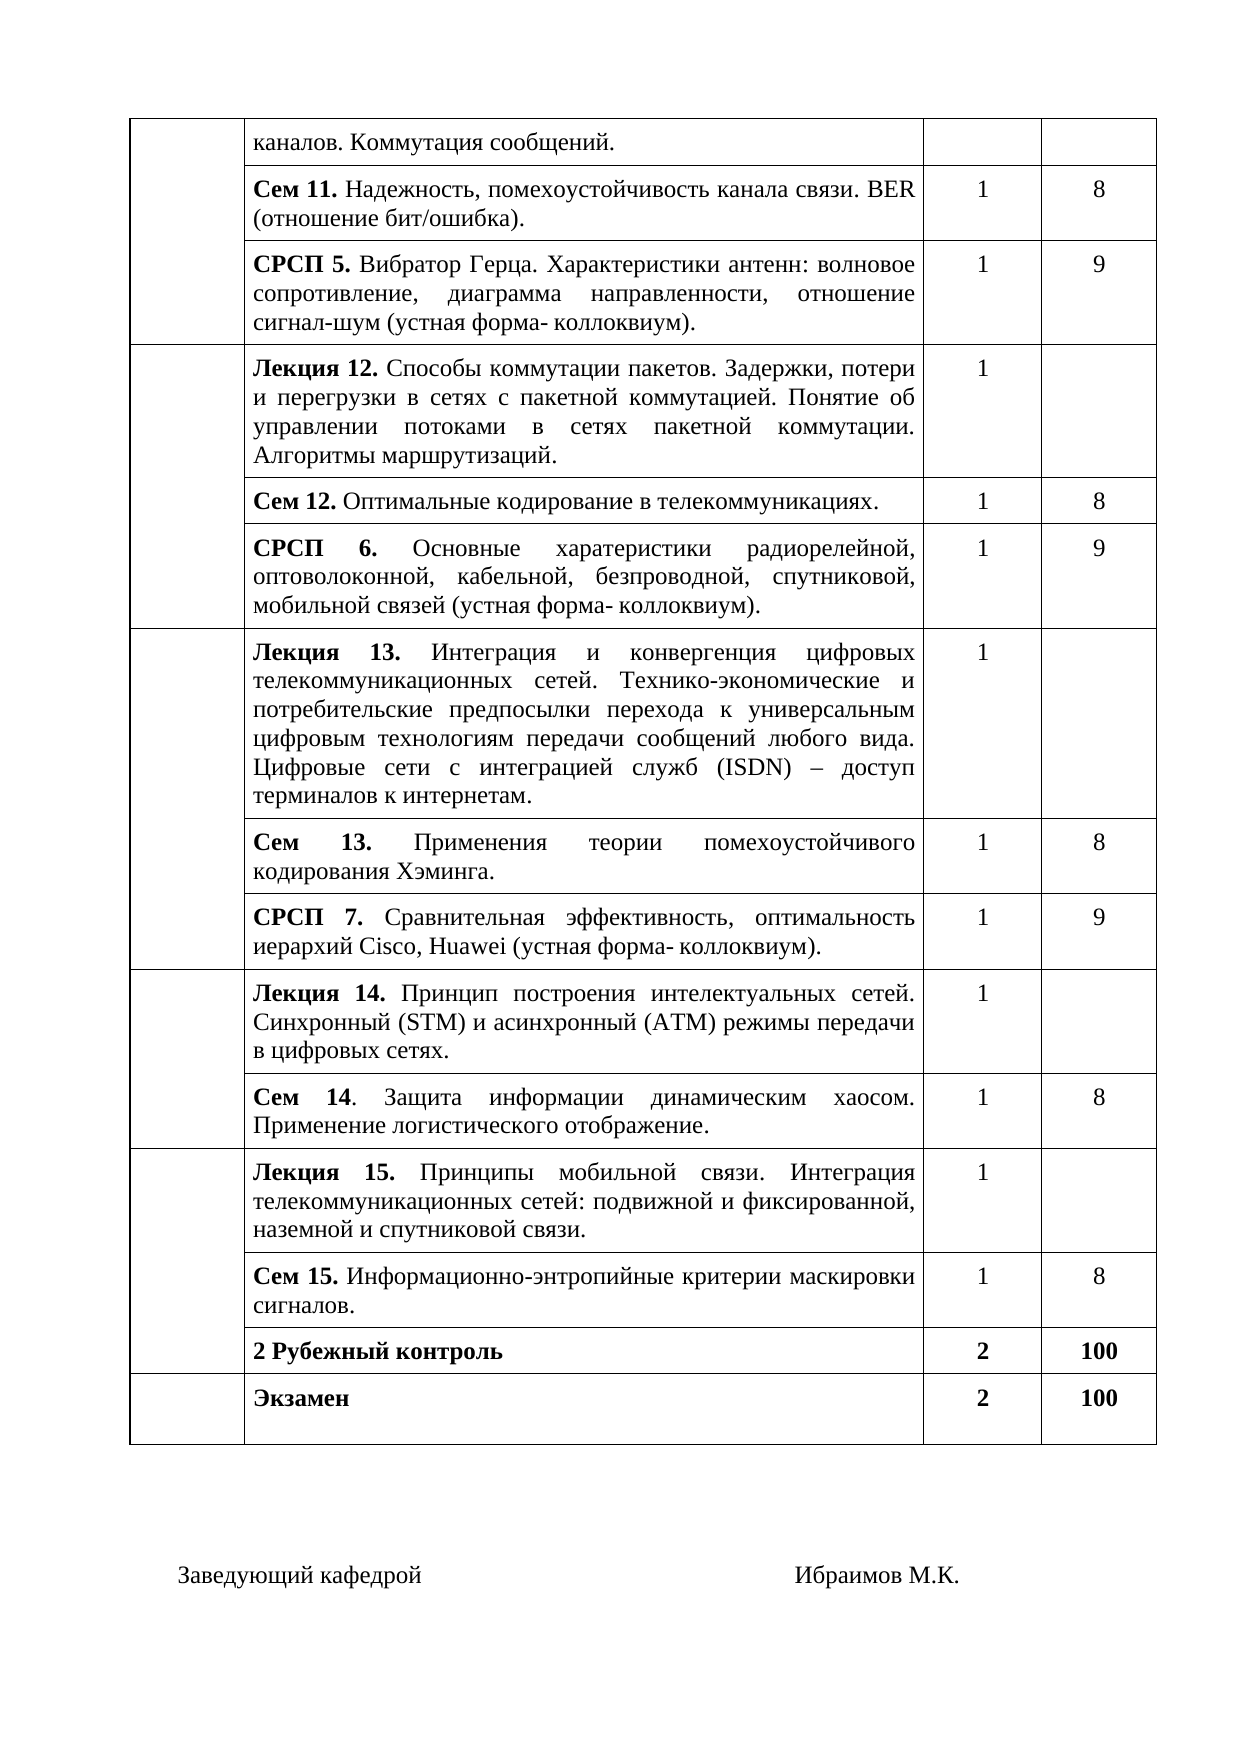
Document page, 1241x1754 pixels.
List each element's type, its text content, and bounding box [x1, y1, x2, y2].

table_cell 1 [924, 119, 1041, 164]
table_cell 1 [924, 241, 1041, 344]
table_cell [131, 345, 244, 627]
table_cell [1042, 629, 1156, 818]
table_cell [245, 119, 923, 164]
table_cell Лекция 14. Принцип построения интелектуальных сетей. Синхронный (STM) и асинхронный (АТМ) режимы передачи в цифровых сетях. [245, 970, 923, 1072]
table_cell Сем 14. Защита информации динамическим хаосом. Применение логистического отображение. [245, 1074, 923, 1148]
table_cell 8 [1042, 819, 1156, 893]
table_cell 2 Рубежный контроль [245, 1328, 923, 1373]
table_cell 8 [1042, 478, 1156, 523]
table_cell Сем 13. Применения теории помехоустойчивого кодирования Хэминга. [245, 819, 923, 893]
table_cell 1 [924, 819, 1041, 893]
table_cell СРСП 7. Сравнительная эффективность, оптимальность иерархий Cisco, Huawei (устная форма- коллоквиум). [245, 894, 923, 968]
table_cell Лекция 13. Интеграция и конвергенция цифровых телекоммуникационных сетей. Технико-экономические и потребительские предпосылки перехода к универсальным цифровым технологиям передачи сообщений любого вида. Цифровые сети с интеграцией служб (ISDN) – доступ терминалов к интернетам. [245, 629, 923, 818]
table_cell 8 [1042, 1253, 1156, 1327]
table_cell [1042, 119, 1156, 164]
table_cell 1 [924, 970, 1041, 1072]
table_cell 1 [924, 894, 1041, 968]
table_cell Сем 11. Надежность, помехоустойчивость канала связи. BER (отношение бит/ошибка). [245, 166, 923, 240]
table_cell [131, 119, 244, 344]
table_cell 2 [924, 1374, 1041, 1444]
table_cell 1 [924, 629, 1041, 818]
table_cell 1 [924, 1149, 1041, 1252]
table_cell [131, 629, 244, 968]
table_cell 9 [1042, 894, 1156, 968]
table_cell 8 [1042, 166, 1156, 240]
table_cell 8 [1042, 1074, 1156, 1148]
table_cell [1042, 970, 1156, 1072]
table_cell 9 [1042, 241, 1156, 344]
table_cell 1 [924, 345, 1041, 477]
table_cell 100 [1042, 1328, 1156, 1373]
text Заведующий кафедрой Ибраимов М.К. [118, 1560, 1122, 1588]
table_cell [1042, 345, 1156, 477]
table_cell 1 [924, 1074, 1041, 1148]
table_cell [131, 970, 244, 1148]
table_cell 1 [924, 166, 1041, 240]
table_cell СРСП 6. Основные харатеристики радиорелейной, оптоволоконной, кабельной, безпроводной, спутниковой, мобильной связей (устная форма- коллоквиум). [245, 524, 923, 627]
table_cell 2 [924, 1328, 1041, 1373]
table_cell 9 [1042, 524, 1156, 627]
table_cell Лекция 15. Принципы мобильной связи. Интеграция телекоммуникационных сетей: подвижной и фиксированной, наземной и спутниковой связи. [245, 1149, 923, 1252]
table_cell 1 [924, 1253, 1041, 1327]
table_cell Сем 12. Оптимальные кодирование в телекоммуникациях. [245, 478, 923, 523]
table_cell 100 [1042, 1374, 1156, 1444]
table_cell Сем 15. Информационно-энтропийные критерии маскировки сигналов. [245, 1253, 923, 1327]
table_cell СРСП 5. Вибратор Герца. Характеристики антенн: волновое сопротивление, диаграмма направленности, отношение сигнал-шум (устная форма- коллоквиум). [245, 241, 923, 344]
table_cell Экзамен [245, 1374, 923, 1444]
table_cell 1 [924, 478, 1041, 523]
table_cell Лекция 12. Способы коммутации пакетов. Задержки, потери и перегрузки в сетях с пакетной коммутацией. Понятие об управлении потоками в сетях пакетной коммутации. Алгоритмы маршрутизаций. [245, 345, 923, 477]
table_cell [131, 1149, 244, 1373]
table_cell [1042, 1149, 1156, 1252]
table_cell [131, 1374, 244, 1444]
table_cell 1 [924, 524, 1041, 627]
